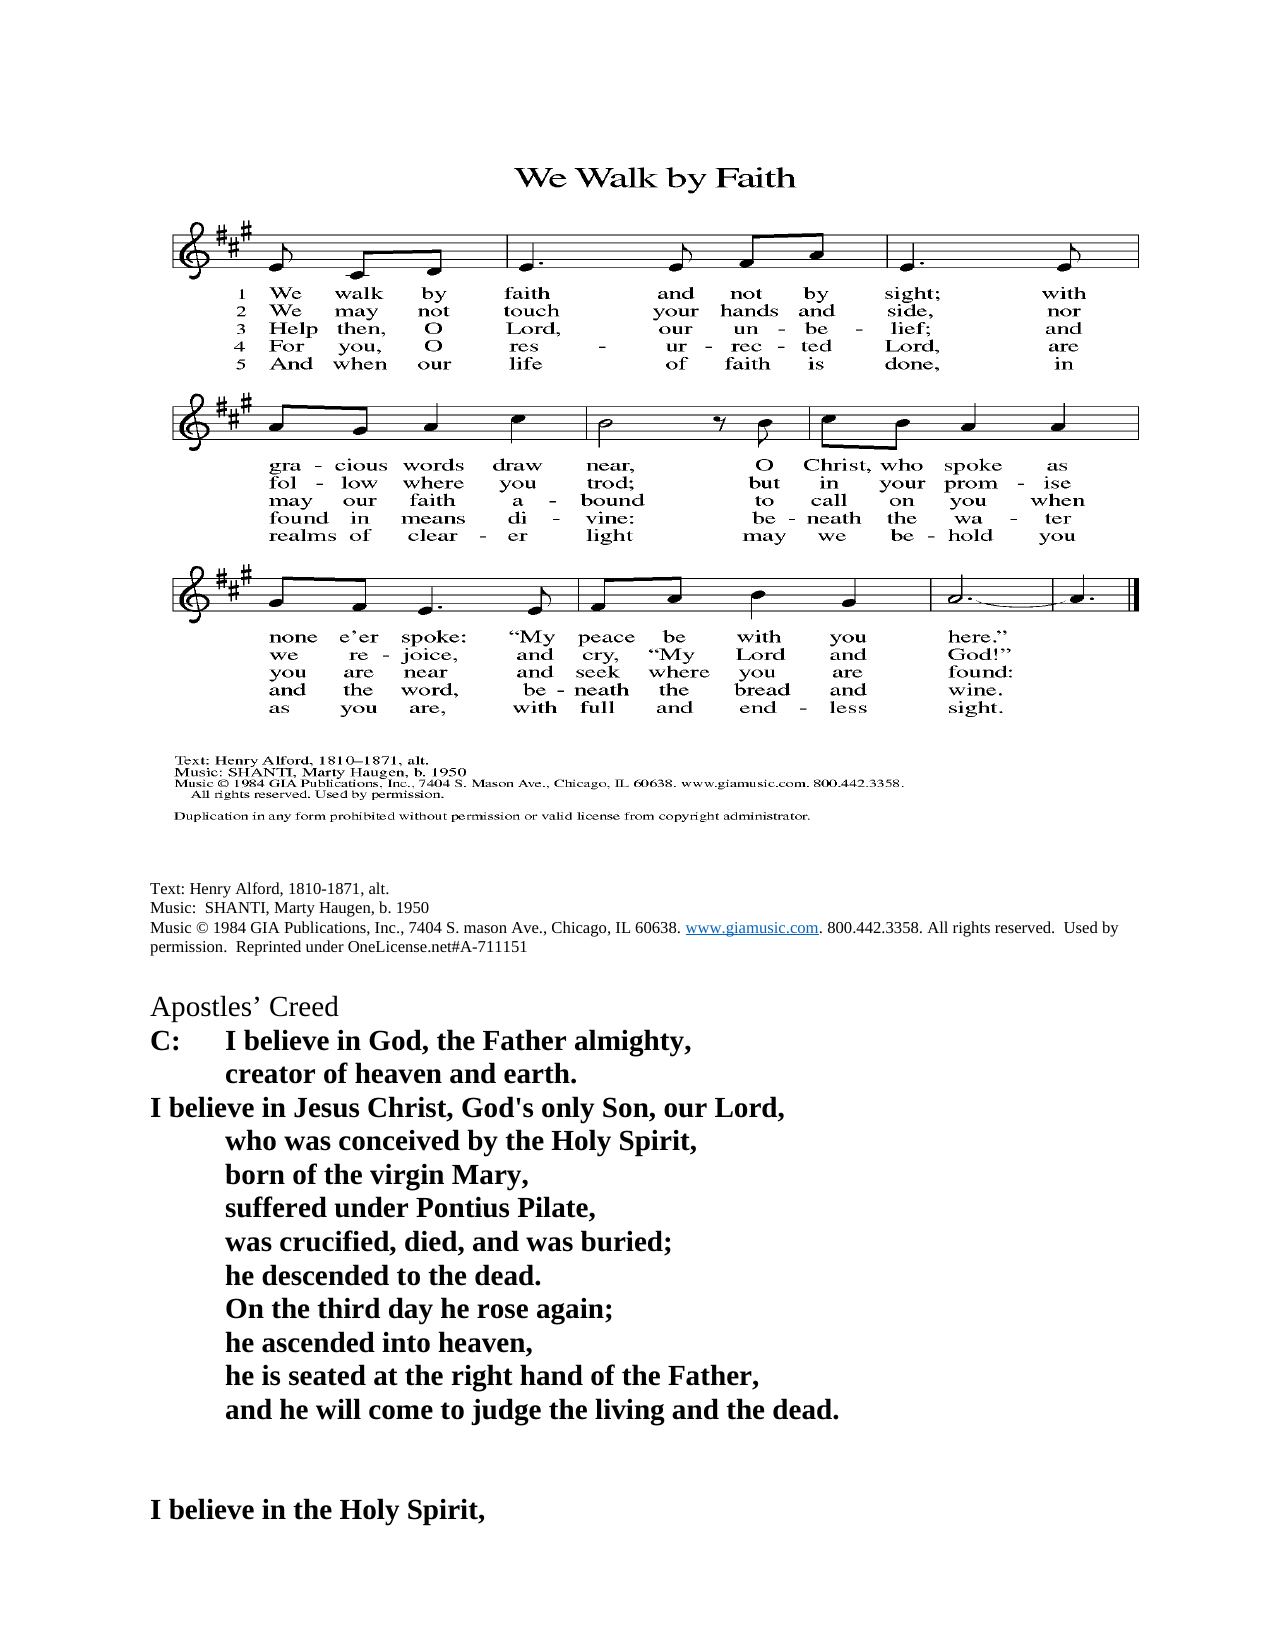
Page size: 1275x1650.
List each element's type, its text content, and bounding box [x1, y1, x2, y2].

text he descended to the dead. [150, 1258, 1125, 1291]
picture [150, 105, 1161, 846]
text C: I believe in God, the Father almighty, [150, 1023, 1125, 1056]
text On the third day he rose again; [150, 1291, 1125, 1325]
text creator of heaven and earth. [150, 1056, 1125, 1090]
text he ascended into heaven, [150, 1325, 1125, 1358]
text Music: SHANTI, Marty Haugen, b. 1950 [150, 898, 1125, 917]
text suffered under Pontius Pilate, [150, 1191, 1125, 1224]
text and he will come to judge the living and the dead. [150, 1392, 1125, 1425]
text born of the virgin Mary, [150, 1157, 1125, 1191]
text Text: Henry Alford, 1810-1871, alt. [150, 879, 1125, 898]
text was crucified, died, and was buried; [150, 1224, 1125, 1258]
text he is seated at the right hand of the Father, [150, 1358, 1125, 1392]
text who was conceived by the Holy Spirit, [150, 1123, 1125, 1157]
text Apostles’ Creed [150, 989, 1125, 1023]
text Music © 1984 GIA Publications, Inc., 7404 S. mason Ave., Chicago, IL 60638. www.giamusic.com. 800.442.3358. All rights reserved. Used by permission. Reprinted under OneLicense.net#A-711151 [150, 917, 1125, 956]
text I believe in the Holy Spirit, [150, 1492, 1125, 1526]
text I believe in Jesus Christ, God's only Son, our Lord, [150, 1090, 1125, 1123]
